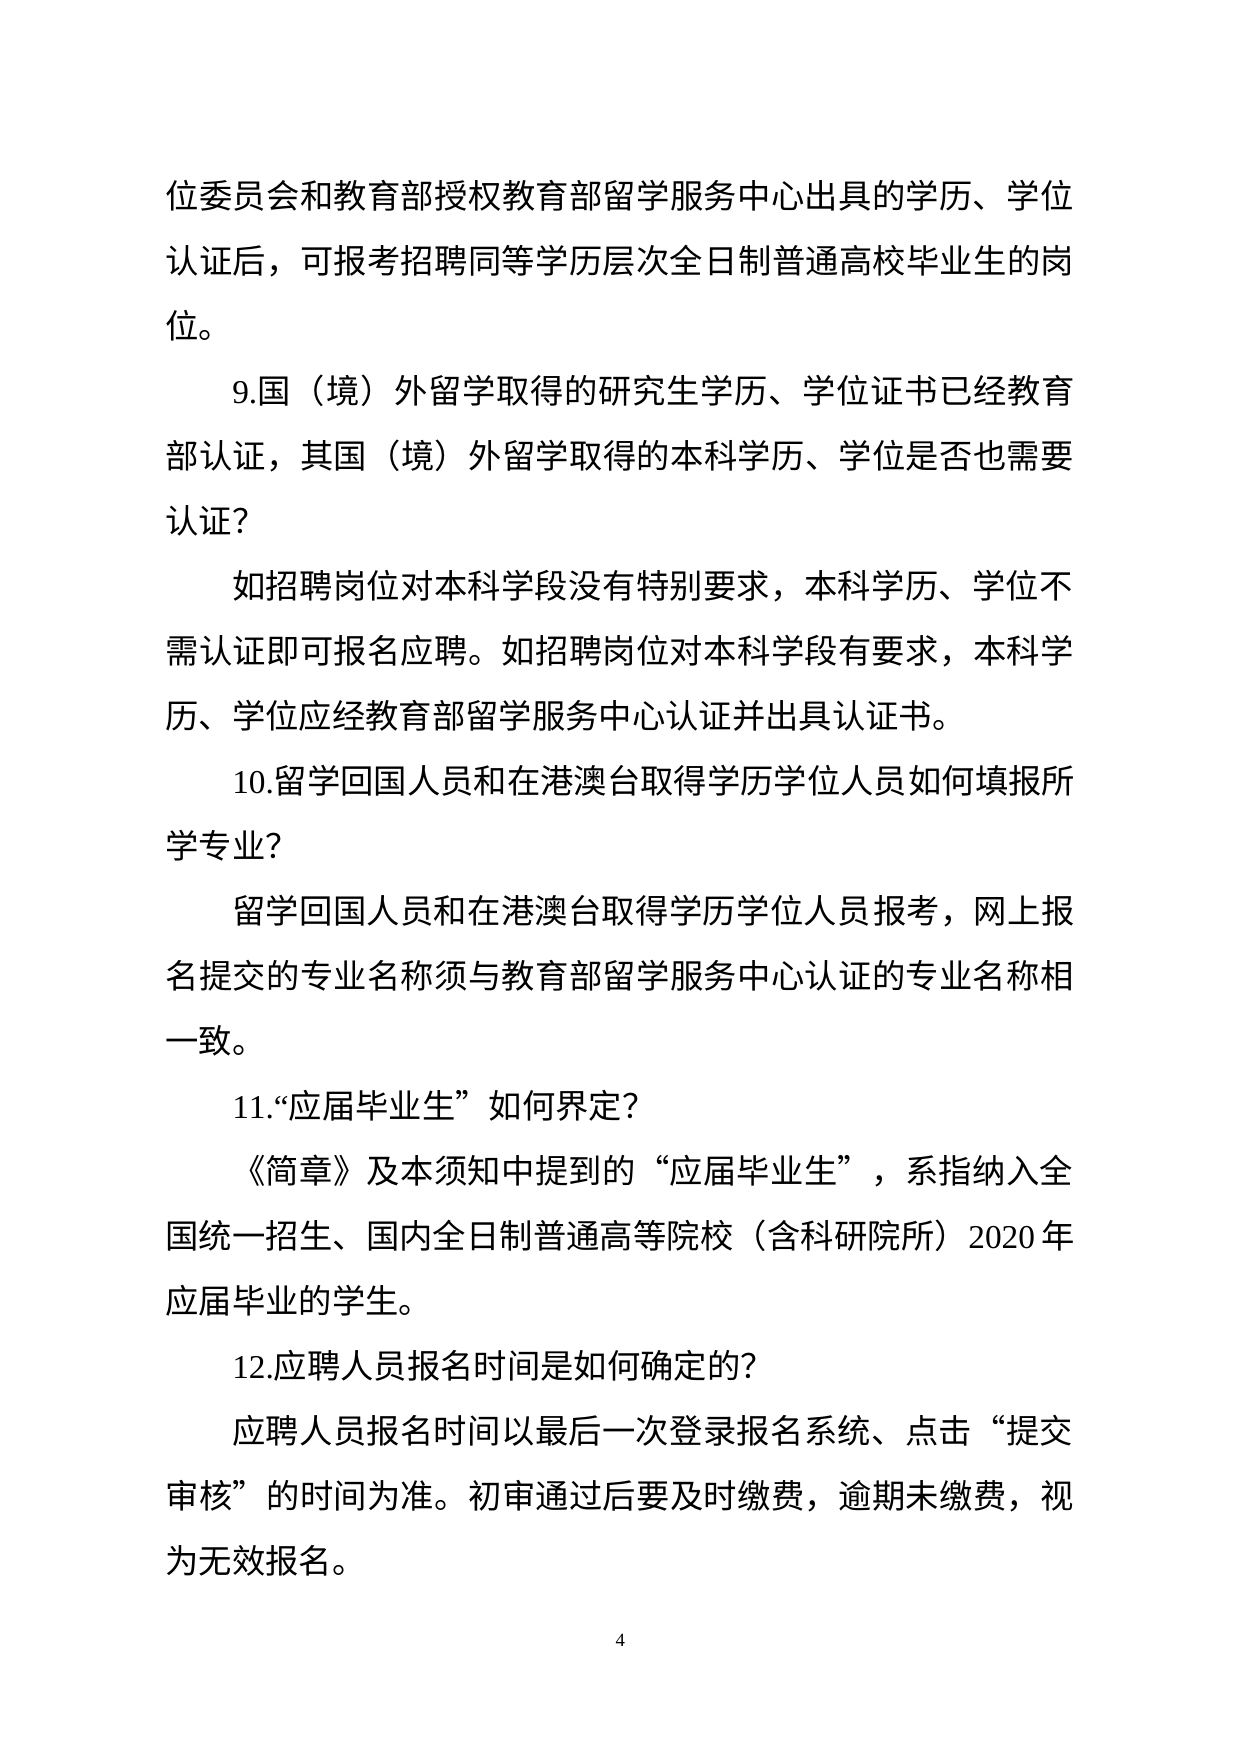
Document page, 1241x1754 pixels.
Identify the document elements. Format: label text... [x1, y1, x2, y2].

text 12.应聘人员报名时间是如何确定的？ [165, 1332, 1075, 1397]
text 9.国（境）外留学取得的研究生学历、学位证书已经教育部认证，其国（境）外留学取得的本科学历、学位是否也需要认证？ [165, 357, 1075, 552]
text 应聘人员报名时间以最后一次登录报名系统、点击“提交审核”的时间为准。初审通过后要及时缴费，逾期未缴费，视为无效报名。 [165, 1397, 1075, 1592]
text 10.留学回国人员和在港澳台取得学历学位人员如何填报所学专业？ [165, 747, 1075, 877]
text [165, 162, 1075, 357]
text 11.“应届毕业生”如何界定？ [165, 1072, 1075, 1137]
text 《简章》及本须知中提到的“应届毕业生”，系指纳入全国统一招生、国内全日制普通高等院校（含科研院所）2020年应届毕业的学生。 [165, 1137, 1075, 1332]
text 如招聘岗位对本科学段没有特别要求，本科学历、学位不需认证即可报名应聘。如招聘岗位对本科学段有要求，本科学历、学位应经教育部留学服务中心认证并出具认证书。 [165, 552, 1075, 747]
text 留学回国人员和在港澳台取得学历学位人员报考，网上报名提交的专业名称须与教育部留学服务中心认证的专业名称相一致。 [165, 877, 1075, 1072]
